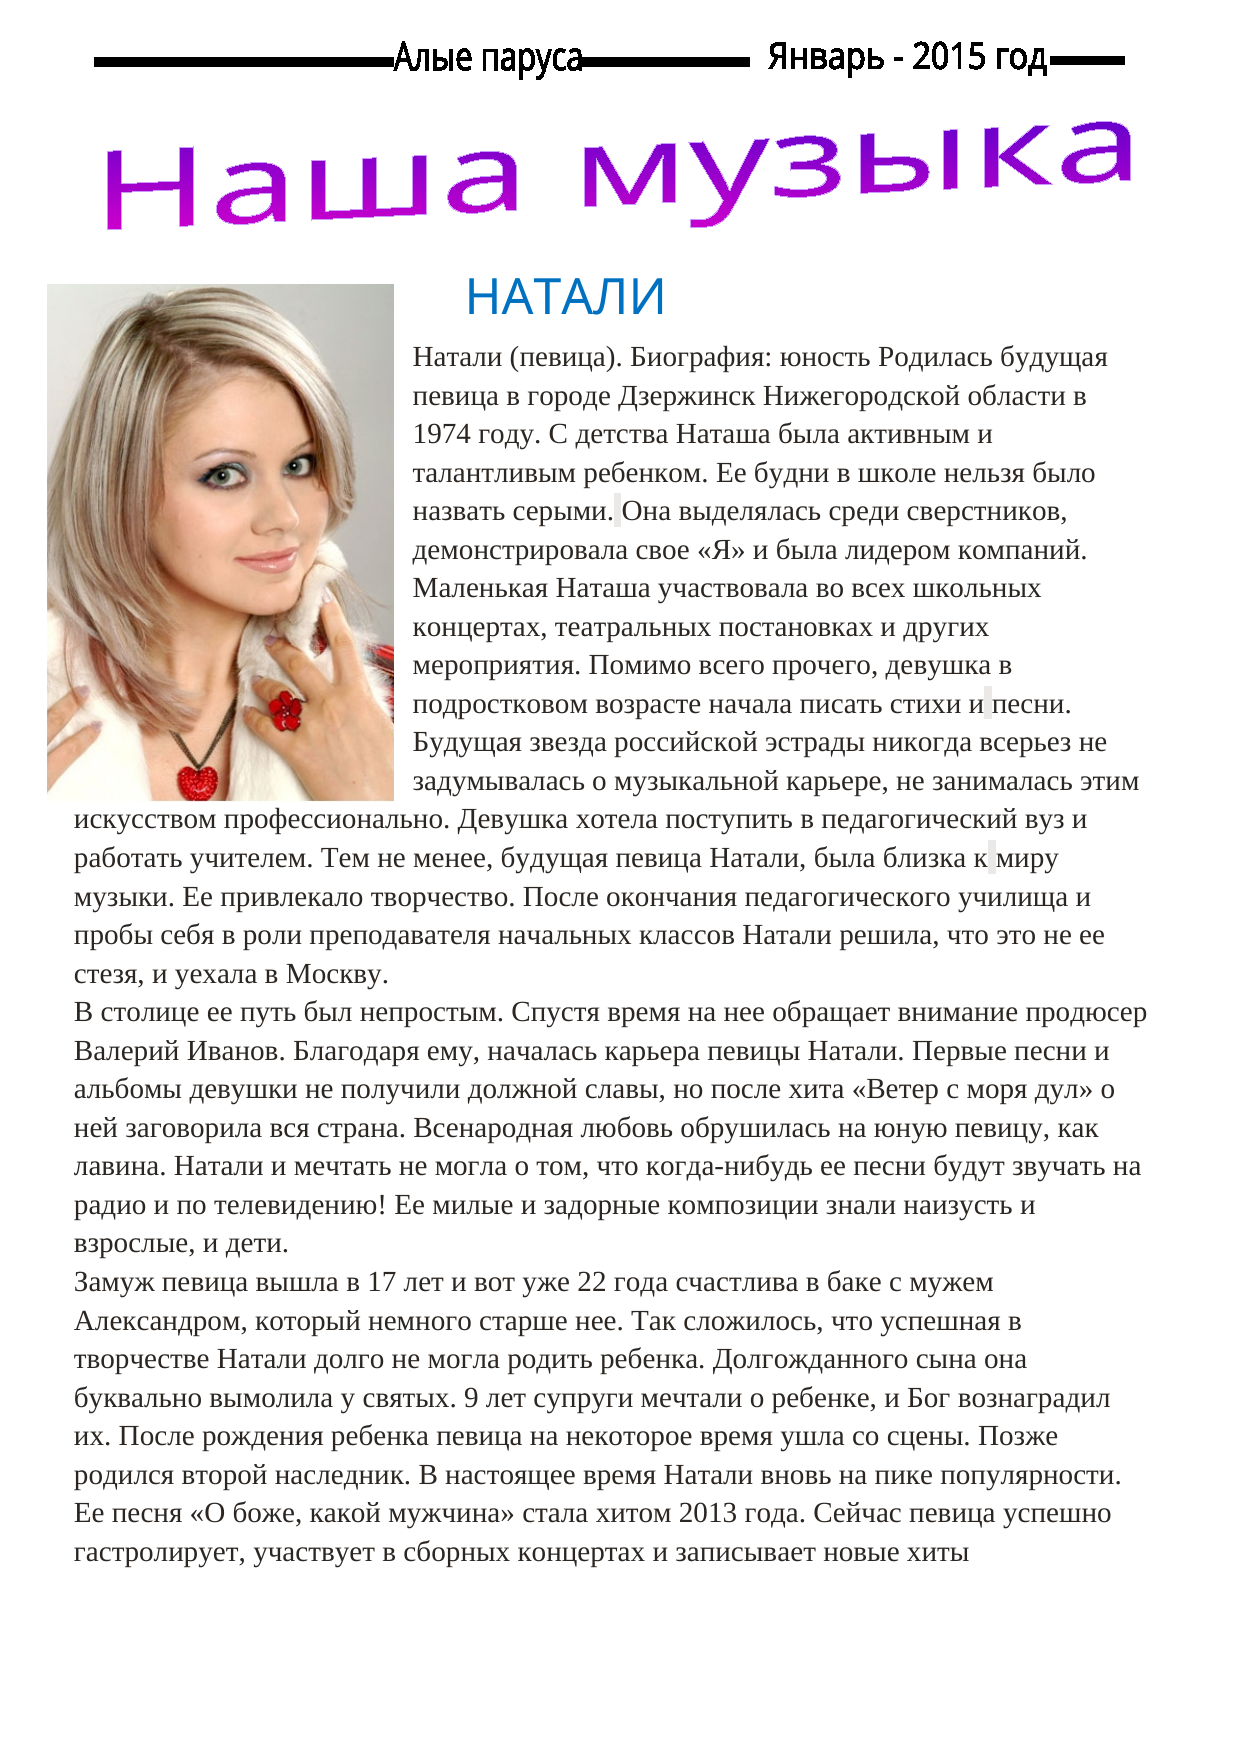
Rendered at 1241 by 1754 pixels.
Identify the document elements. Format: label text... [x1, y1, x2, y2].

text НАТАЛИ [177, 261, 1152, 329]
text В столице ее путь был непростым. Спустя время на нее обращает внимание продюсер Валерий Иванов. Благодаря ему, началась карьера певицы Натали. Первые песни и альбомы девушки не получили должной славы, но после хита «Ветер с моря дул» о ней заговорила вся страна. Всенародная любовь обрушилась на юную певицу, как лавина. Натали и мечтать не могла о том, что когда-нибудь ее песни будут звучать на радио и по телевидению! Ее милые и задорные композиции знали наизусть и взрослые, и дети. [74, 994, 1152, 1259]
text Натали (певица). Биография: юность Родилась будущая певица в городе Дзержинск Нижегородской области в 1974 году. С детства Наташа была активным и талантливым ребенком. Ее будни в школе нельзя было назвать серыми. Она выделялась среди сверстников, демонстрировала свое «Я» и была лидером компаний. Маленькая Наташа участвовала во всех школьных концертах, театральных постановках и других мероприятия. Помимо всего прочего, девушка в подростковом возрасте начала писать стихи и песни. Будущая звезда российской эстрады никогда всерьез не задумывалась о музыкальной карьере, не занималась этим искусством профессионально. Девушка хотела поступить в педагогический вуз и работать учителем. Тем не менее, будущая певица Натали, была близка к миру музыки. Ее привлекало творчество. После окончания педагогического училища и пробы себя в роли преподавателя начальных классов Натали решила, что это не ее стезя, и уехала в Москву. [74, 339, 1152, 989]
text Замуж певица вышла в 17 лет и вот уже 22 года счастлива в баке с мужем Александром, который немного старше нее. Так сложилось, что успешная в творчестве Натали долго не могла родить ребенка. Долгожданного сына она буквально вымолила у святых. 9 лет супруги мечтали о ребенке, и Бог вознаградил их. После рождения ребенка певица на некоторое время ушла со сцены. Позже родился второй наследник. В настоящее время Натали вновь на пике популярности. Ее песня «О боже, какой мужчина» стала хитом 2013 года. Сейчас певица успешно гастролирует, участвует в сборных концертах и записывает новые хиты [74, 1264, 1152, 1567]
picture [46, 284, 394, 802]
